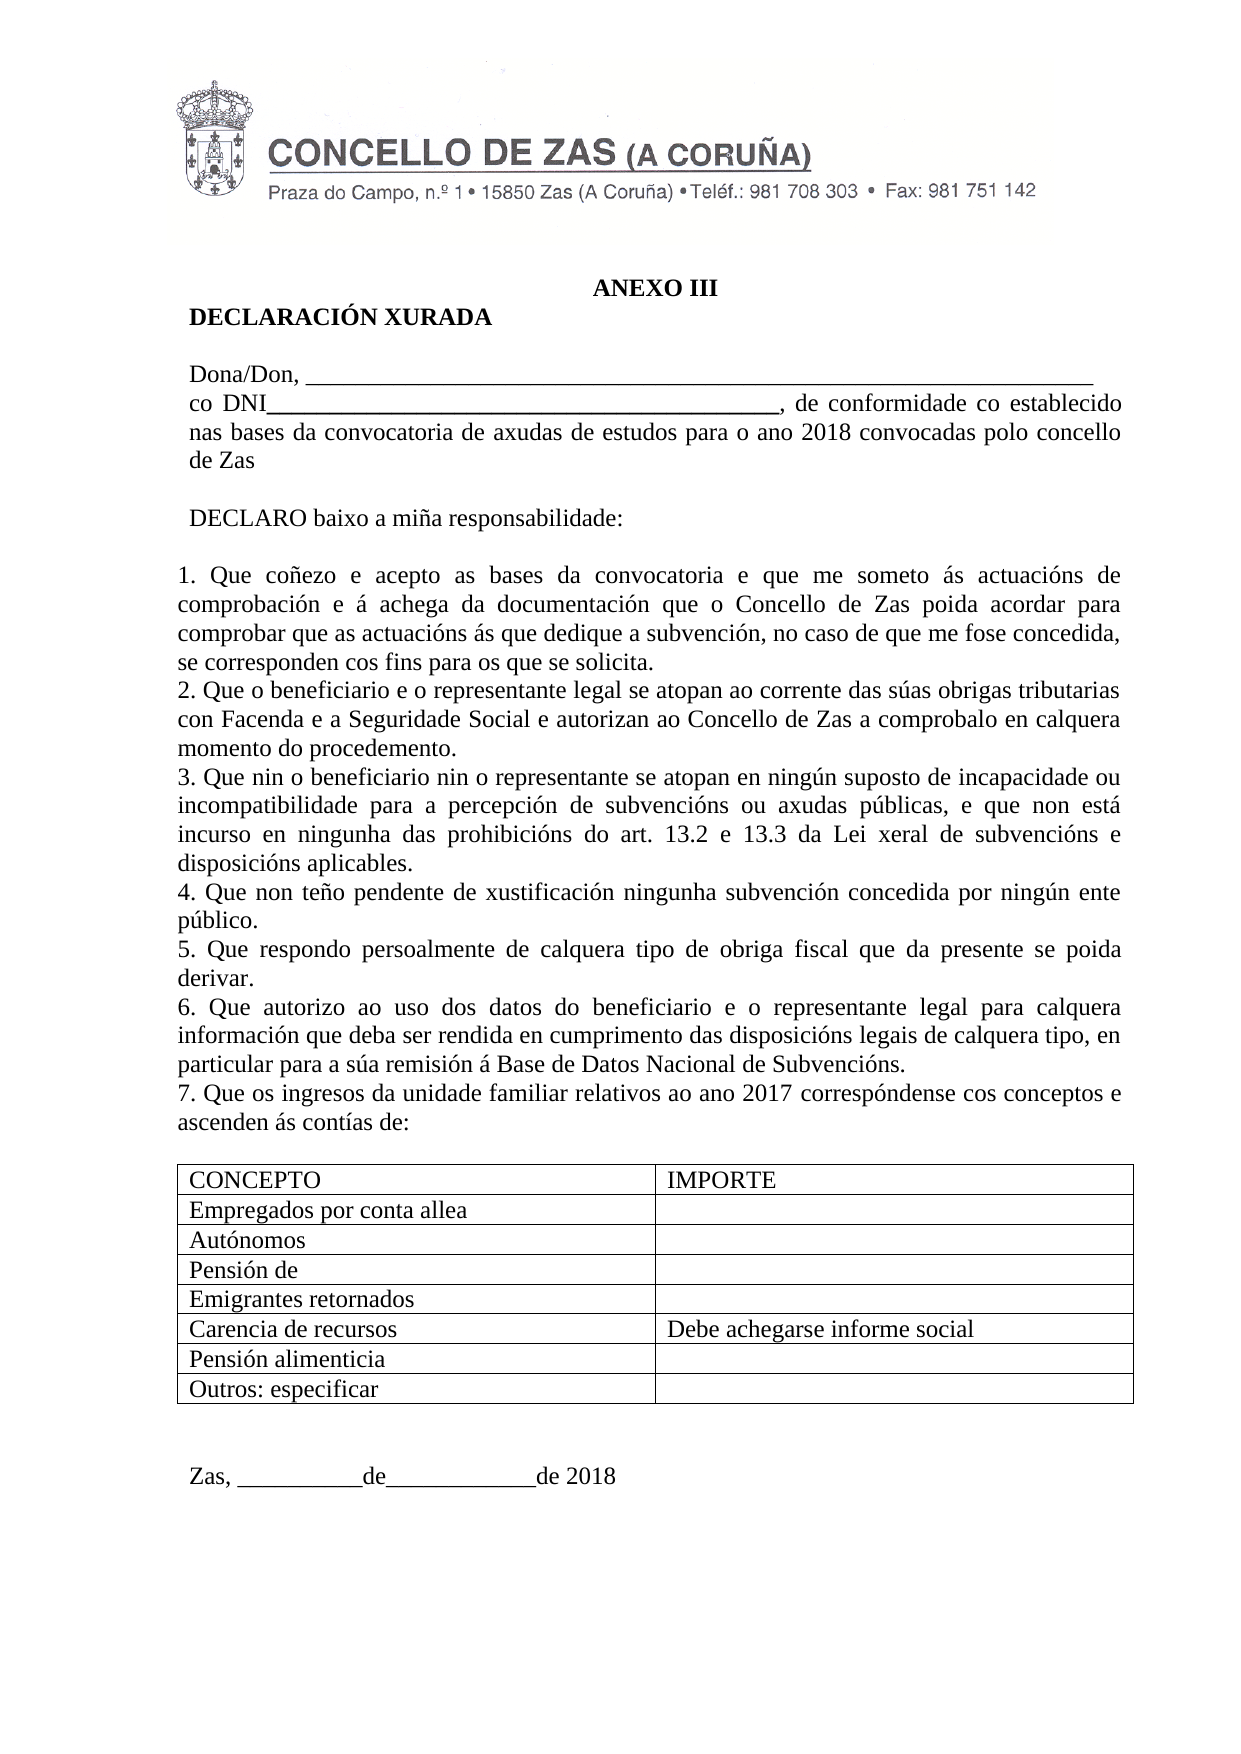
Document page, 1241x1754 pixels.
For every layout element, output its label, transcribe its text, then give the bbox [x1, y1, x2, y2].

table_cell [656, 1195, 1133, 1224]
text 2. Que o beneficiario e o representante legal se atopan ao corrente das súas obrigas tributarias con Facenda e a Seguridade Social e autorizan ao Concello de Zas a comprobalo en calquera momento do procedemento. [177, 676, 1122, 762]
table_header CONCEPTO [178, 1165, 655, 1194]
text Dona/Don, _______________________________________________________________ [189, 359, 1122, 388]
table_cell [656, 1285, 1133, 1313]
text 4. Que non teño pendente de xustificación ningunha subvención concedida por ningún ente público. [177, 877, 1122, 934]
table_cell [656, 1344, 1133, 1373]
table_cell Autónomos [178, 1225, 655, 1254]
table_cell Debe achegarse informe social [656, 1314, 1133, 1343]
text DECLARO baixo a miña responsabilidade: [189, 503, 1122, 532]
text DECLARACIÓN XURADA [189, 302, 1122, 331]
text 1. Que coñezo e acepto as bases da convocatoria e que me someto ás actuacións de comprobación e á achega da documentación que o Concello de Zas poida acordar para comprobar que as actuacións ás que dedique a subvención, no caso de que me fose concedida, se corresponden cos fins para os que se solicita. [177, 561, 1122, 676]
picture [167, 58, 1054, 245]
table_cell [656, 1374, 1133, 1403]
text 5. Que respondo persoalmente de calquera tipo de obriga fiscal que da presente se poida derivar. [177, 934, 1122, 992]
table_cell Carencia de recursos [178, 1314, 655, 1343]
table_cell Outros: especificar [178, 1374, 655, 1403]
table_cell [656, 1225, 1133, 1254]
text Zas, __________de____________de 2018 [189, 1461, 1122, 1490]
table_cell [656, 1255, 1133, 1283]
text ANEXO III [189, 273, 1122, 302]
text co DNI_________________________________________, de conformidade co establecido nas bases da convocatoria de axudas de estudos para o ano 2018 convocadas polo concello de Zas [189, 388, 1122, 474]
text 6. Que autorizo ao uso dos datos do beneficiario e o representante legal para calquera información que deba ser rendida en cumprimento das disposicións legais de calquera tipo, en particular para a súa remisión á Base de Datos Nacional de Subvencións. [177, 992, 1122, 1078]
table_cell Empregados por conta allea [178, 1195, 655, 1224]
table_header IMPORTE [656, 1165, 1133, 1194]
table_cell Pensión alimenticia [178, 1344, 655, 1373]
text 3. Que nin o beneficiario nin o representante se atopan en ningún suposto de incapacidade ou incompatibilidade para a percepción de subvencións ou axudas públicas, e que non está incurso en ningunha das prohibicións do art. 13.2 e 13.3 da Lei xeral de subvencións e disposicións aplicables. [177, 762, 1122, 877]
table_cell Emigrantes retornados [178, 1285, 655, 1313]
text 7. Que os ingresos da unidade familiar relativos ao ano 2017 correspóndense cos conceptos e ascenden ás contías de: [177, 1078, 1122, 1136]
table_cell Pensión de [178, 1255, 655, 1283]
